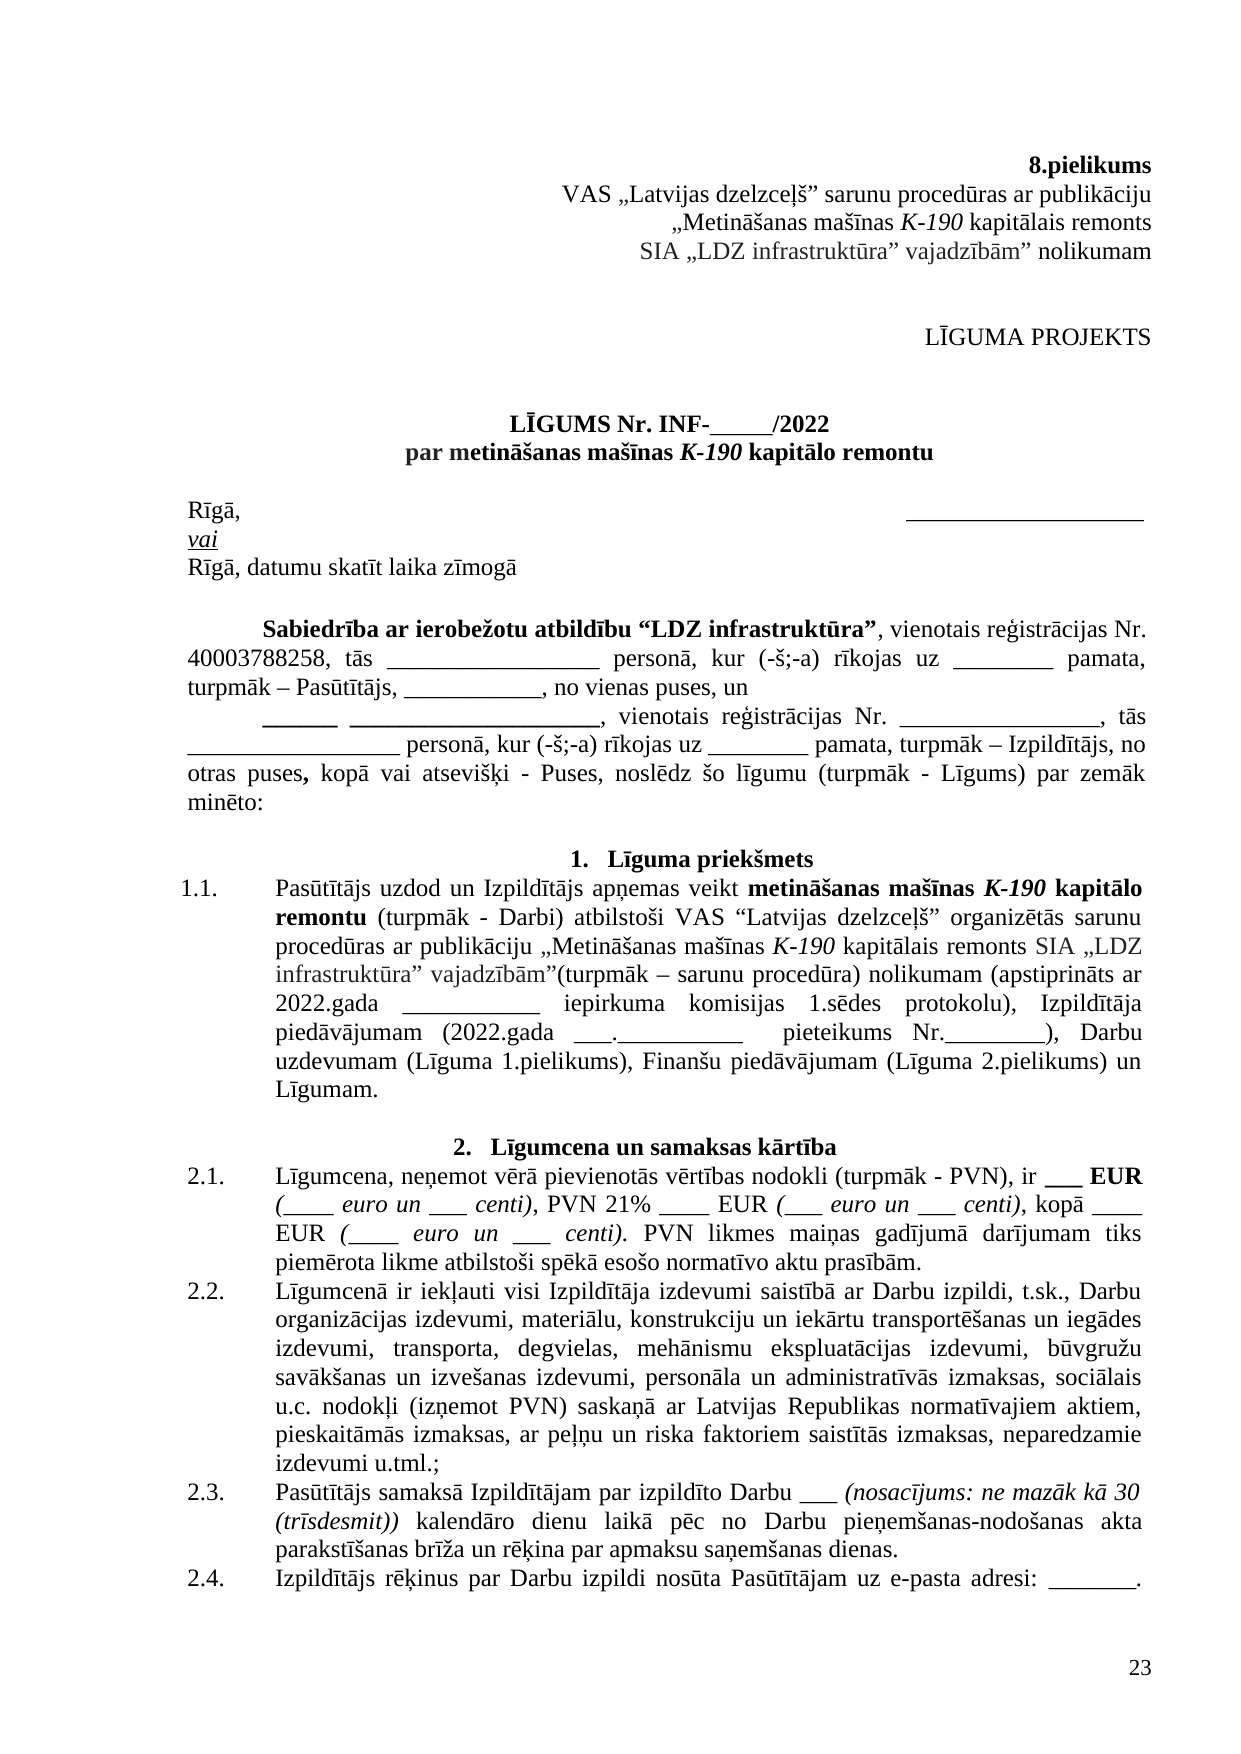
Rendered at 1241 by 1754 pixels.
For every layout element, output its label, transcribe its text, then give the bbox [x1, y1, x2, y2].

text „Metināšanas mašīnas K-190 kapitālais remonts [187, 207, 1152, 236]
table_header 1.1. [169, 873, 264, 1103]
text vai [187, 524, 1149, 552]
text SIA „LDZ infrastruktūra” vajadzībām” nolikumam [187, 236, 1152, 265]
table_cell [264, 1563, 1202, 1592]
table_header Līgumcena, neņemot vērā pievienotās vērtības nodokli (turpmāk - PVN), ir ___ EUR (____ euro un ___ centi), PVN 21% ____ EUR (___ euro un ___ centi), kopā ____ EUR (____ euro un ___ centi). PVN likmes maiņas gadījumā darījumam tiks piemērota likme atbilstoši spēkā esošo normatīvo aktu prasībām. [264, 1161, 1202, 1276]
text LĪGUMS Nr. INF-_____/2022 [187, 409, 1152, 437]
text Rīgā, datumu skatīt laika zīmogā [187, 552, 1152, 581]
text VAS „Latvijas dzelzceļš” sarunu procedūras ar publikāciju [187, 179, 1152, 207]
list Līguma priekšmets [231, 844, 1152, 873]
text Rīgā, ___________________ [187, 495, 1149, 524]
table_header 2.1. [169, 1161, 264, 1276]
table_cell 2.4. [169, 1563, 264, 1592]
text Sabiedrība ar ierobežotu atbildību “LDZ infrastruktūra”, vienotais reģistrācijas Nr. 40003788258, tās _________________ personā, kur (-š;-a) rīkojas uz ________ pamata, turpmāk – Pasūtītājs, ___________, no vienas puses, un [187, 614, 1147, 701]
table_header Pasūtītājs uzdod un Izpildītājs apņemas veikt metināšanas mašīnas K-190 kapitālo remontu (turpmāk - Darbi) atbilstoši VAS “Latvijas dzelzceļš” organizētās sarunu procedūras ar publikāciju „Metināšanas mašīnas K-190 kapitālais remonts SIA „LDZ infrastruktūra” vajadzībām”(turpmāk – sarunu procedūra) nolikumam (apstiprināts ar 2022.gada ___________ iepirkuma komisijas 1.sēdes protokolu), Izpildītāja piedāvājumam (2022.gada ___.__________ pieteikums Nr.________), Darbu uzdevumam (Līguma 1.pielikums), Finanšu piedāvājumam (Līguma 2.pielikums) un Līgumam. [264, 873, 1202, 1103]
list Līgumcena un samaksas kārtība [187, 1132, 1103, 1161]
table_cell Līgumcenā ir iekļauti visi Izpildītāja izdevumi saistībā ar Darbu izpildi, t.sk., Darbu organizācijas izdevumi, materiālu, konstrukciju un iekārtu transportēšanas un iegādes izdevumi, transporta, degvielas, mehānismu ekspluatācijas izdevumi, būvgružu savākšanas un izvešanas izdevumi, personāla un administratīvās izmaksas, sociālais u.c. nodokļi (izņemot PVN) saskaņā ar Latvijas Republikas normatīvajiem aktiem, pieskaitāmās izmaksas, ar peļņu un riska faktoriem saistītās izmaksas, neparedzamie izdevumi u.tml.; Pasūtītājs samaksā Izpildītājam par izpildīto Darbu ___ (nosacījums: ne mazāk kā 30 (trīsdesmit)) kalendāro dienu laikā pēc no Darbu pieņemšanas-nodošanas akta parakstīšanas brīža un rēķina par apmaksu saņemšanas dienas. [264, 1276, 1202, 1563]
text ______ ____________________, vienotais reģistrācijas Nr. ________________, tās _________________ personā, kur (-š;-a) rīkojas uz ________ pamata, turpmāk – Izpildītājs, no otras puses, kopā vai atsevišķi - Puses, noslēdz šo līgumu (turpmāk - Līgums) par zemāk minēto: [187, 701, 1147, 816]
text par metināšanas mašīnas K-190 kapitālo remontu [187, 437, 1152, 466]
table_cell 2.2. 2.3. [169, 1276, 264, 1563]
text Līguma projekts [187, 322, 1152, 351]
text 8.pielikums [187, 150, 1152, 179]
